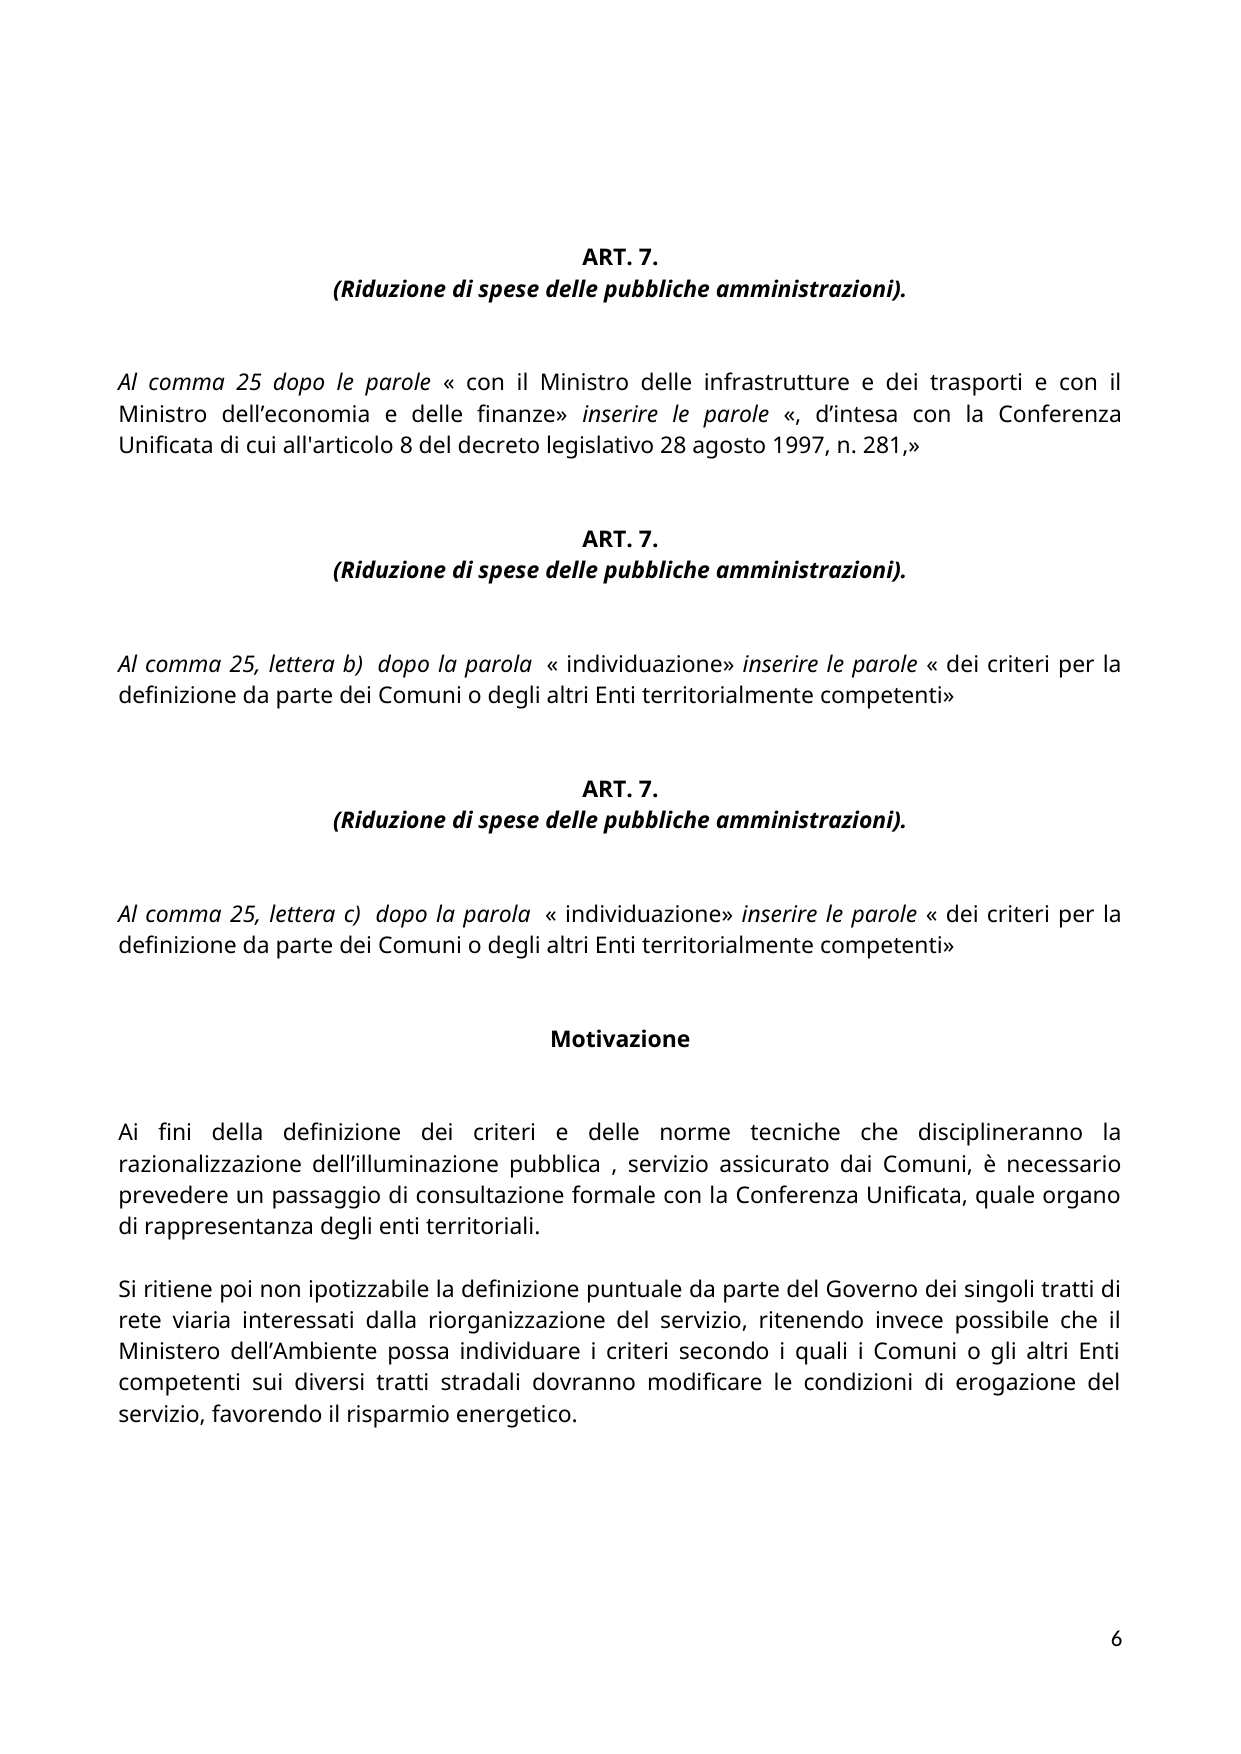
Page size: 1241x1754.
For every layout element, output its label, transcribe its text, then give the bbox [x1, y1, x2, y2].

text Motivazione [118, 1023, 1122, 1054]
text Al comma 25 dopo le parole « con il Ministro delle infrastrutture e dei trasporti e con il Ministro dell’economia e delle finanze» inserire le parole «, d’intesa con la Conferenza Unificata di cui all'articolo 8 del decreto legislativo 28 agosto 1997, n. 281,» [118, 366, 1122, 460]
text Ai fini della definizione dei criteri e delle norme tecniche che disciplineranno la razionalizzazione dell’illuminazione pubblica , servizio assicurato dai Comuni, è necessario prevedere un passaggio di consultazione formale con la Conferenza Unificata, quale organo di rappresentanza degli enti territoriali. [118, 1116, 1122, 1241]
text (Riduzione di spese delle pubbliche amministrazioni). [118, 554, 1122, 585]
text Al comma 25, lettera c) dopo la parola « individuazione» inserire le parole « dei criteri per la definizione da parte dei Comuni o degli altri Enti territorialmente competenti» [118, 898, 1122, 960]
text Si ritiene poi non ipotizzabile la definizione puntuale da parte del Governo dei singoli tratti di rete viaria interessati dalla riorganizzazione del servizio, ritenendo invece possibile che il Ministero dell’Ambiente possa individuare i criteri secondo i quali i Comuni o gli altri Enti competenti sui diversi tratti stradali dovranno modificare le condizioni di erogazione del servizio, favorendo il risparmio energetico. [118, 1273, 1122, 1429]
text (Riduzione di spese delle pubbliche amministrazioni). [118, 273, 1122, 304]
text ART. 7. [118, 523, 1122, 554]
text Al comma 25, lettera b) dopo la parola « individuazione» inserire le parole « dei criteri per la definizione da parte dei Comuni o degli altri Enti territorialmente competenti» [118, 648, 1122, 710]
text (Riduzione di spese delle pubbliche amministrazioni). [118, 804, 1122, 835]
text ART. 7. [118, 773, 1122, 804]
text ART. 7. [118, 241, 1122, 273]
